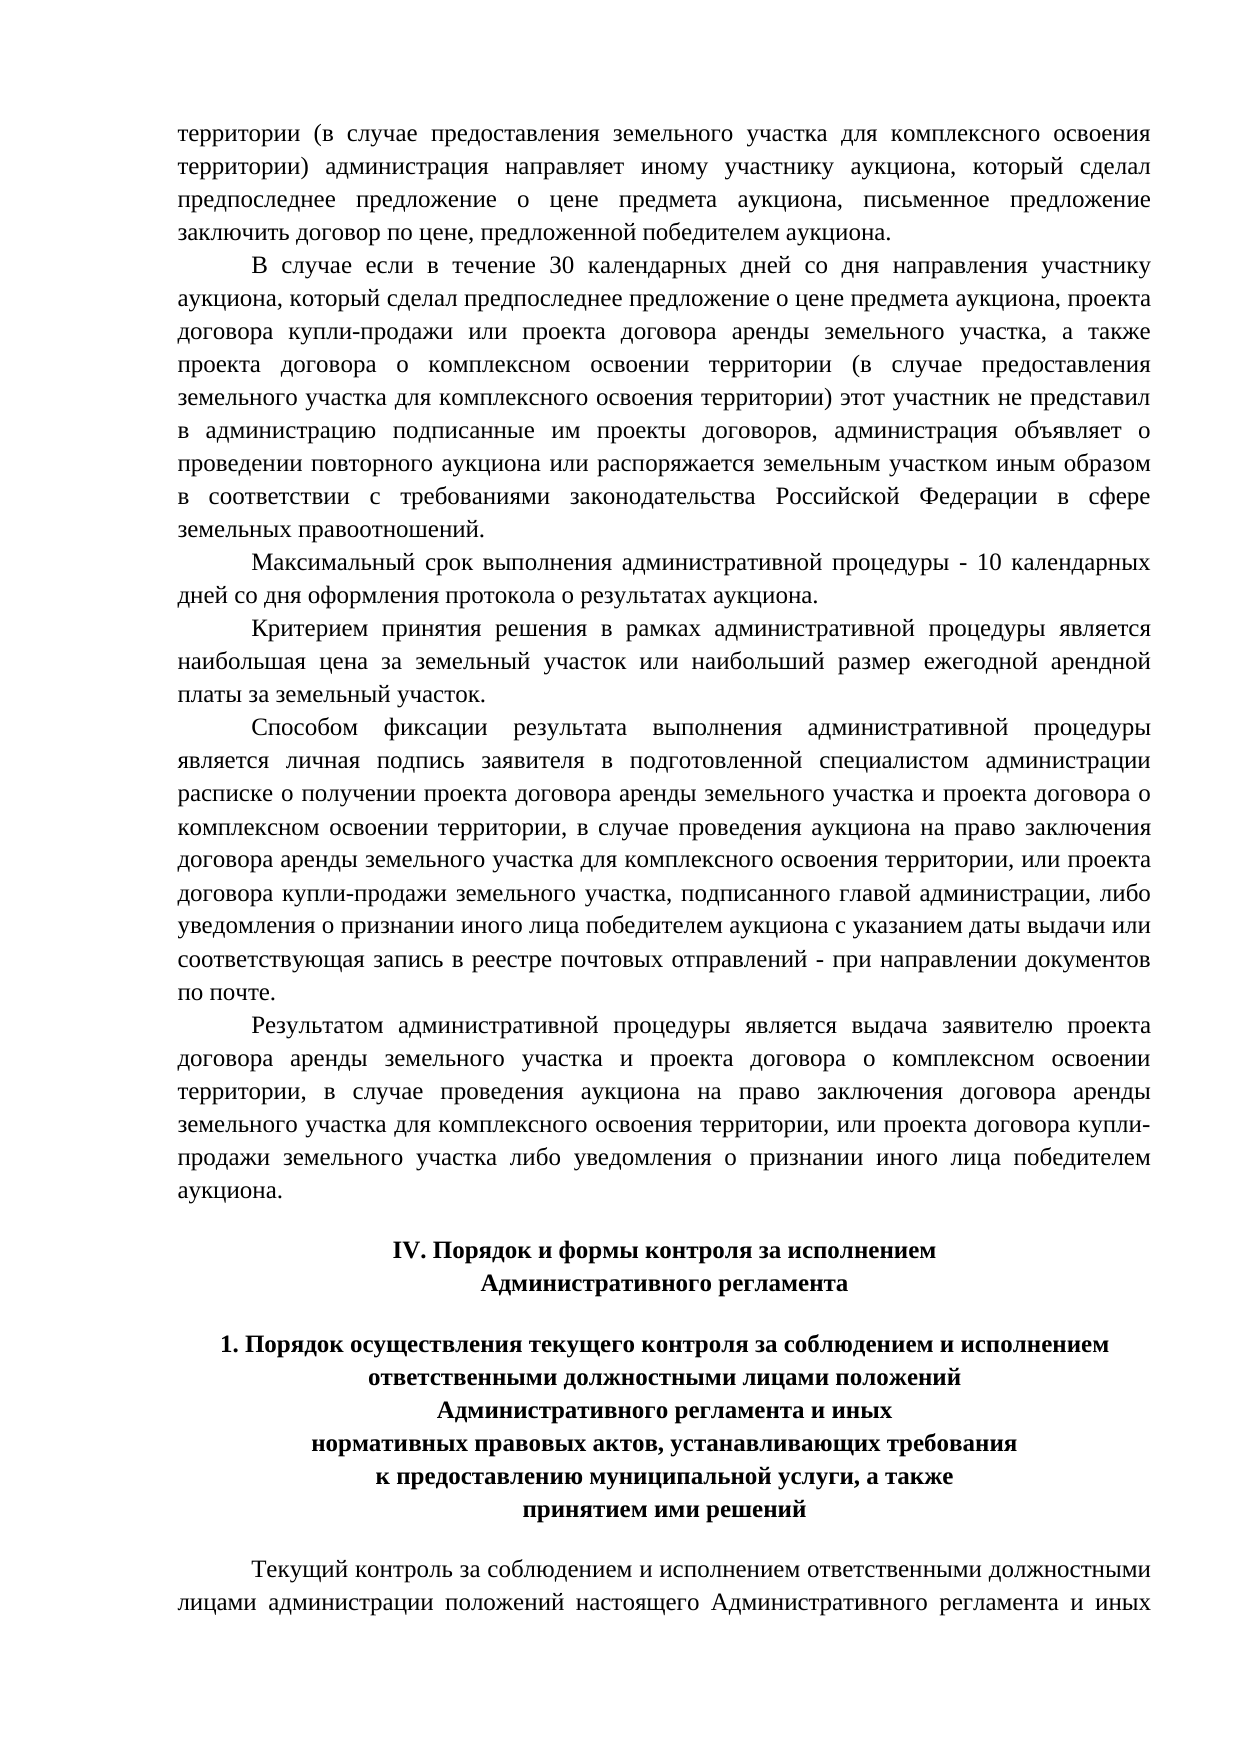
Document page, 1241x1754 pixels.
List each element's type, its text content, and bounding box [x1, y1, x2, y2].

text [177, 1554, 1152, 1616]
text Результатом административной процедуры является выдача заявителю проекта договора аренды земельного участка и проекта договора о комплексном освоении территории, в случае проведения аукциона на право заключения договора аренды земельного участка для комплексного освоения территории, или проекта договора купли-продажи земельного участка либо уведомления о признании иного лица победителем аукциона. [177, 1010, 1152, 1203]
text Способом фиксации результата выполнения административной процедуры является личная подпись заявителя в подготовленной специалистом администрации расписке о получении проекта договора аренды земельного участка и проекта договора о комплексном освоении территории, в случае проведения аукциона на право заключения договора аренды земельного участка для комплексного освоения территории, или проекта договора купли-продажи земельного участка, подписанного главой администрации, либо уведомления о признании иного лица победителем аукциона с указанием даты выдачи или соответствующая запись в реестре почтовых отправлений - при направлении документов по почте. [177, 712, 1152, 1005]
text нормативных правовых актов, устанавливающих требования [177, 1428, 1152, 1457]
text Критерием принятия решения в рамках административной процедуры является наибольшая цена за земельный участок или наибольший размер ежегодной арендной платы за земельный участок. [177, 613, 1152, 708]
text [177, 118, 1152, 246]
text 1. Порядок осуществления текущего контроля за соблюдением и исполнением ответственными должностными лицами положений [177, 1329, 1152, 1391]
text IV. Порядок и формы контроля за исполнением [177, 1235, 1152, 1264]
text Административного регламента и иных [177, 1395, 1152, 1424]
text к предоставлению муниципальной услуги, а также [177, 1461, 1152, 1490]
text Максимальный срок выполнения административной процедуры - 10 календарных дней со дня оформления протокола о результатах аукциона. [177, 547, 1152, 609]
text Административного регламента [177, 1268, 1152, 1297]
text принятием ими решений [177, 1494, 1152, 1523]
text В случае если в течение 30 календарных дней со дня направления участнику аукциона, который сделал предпоследнее предложение о цене предмета аукциона, проекта договора купли-продажи или проекта договора аренды земельного участка, а также проекта договора о комплексном освоении территории (в случае предоставления земельного участка для комплексного освоения территории) этот участник не представил в администрацию подписанные им проекты договоров, администрация объявляет о проведении повторного аукциона или распоряжается земельным участком иным образом в соответствии с требованиями законодательства Российской Федерации в сфере земельных правоотношений. [177, 250, 1152, 543]
